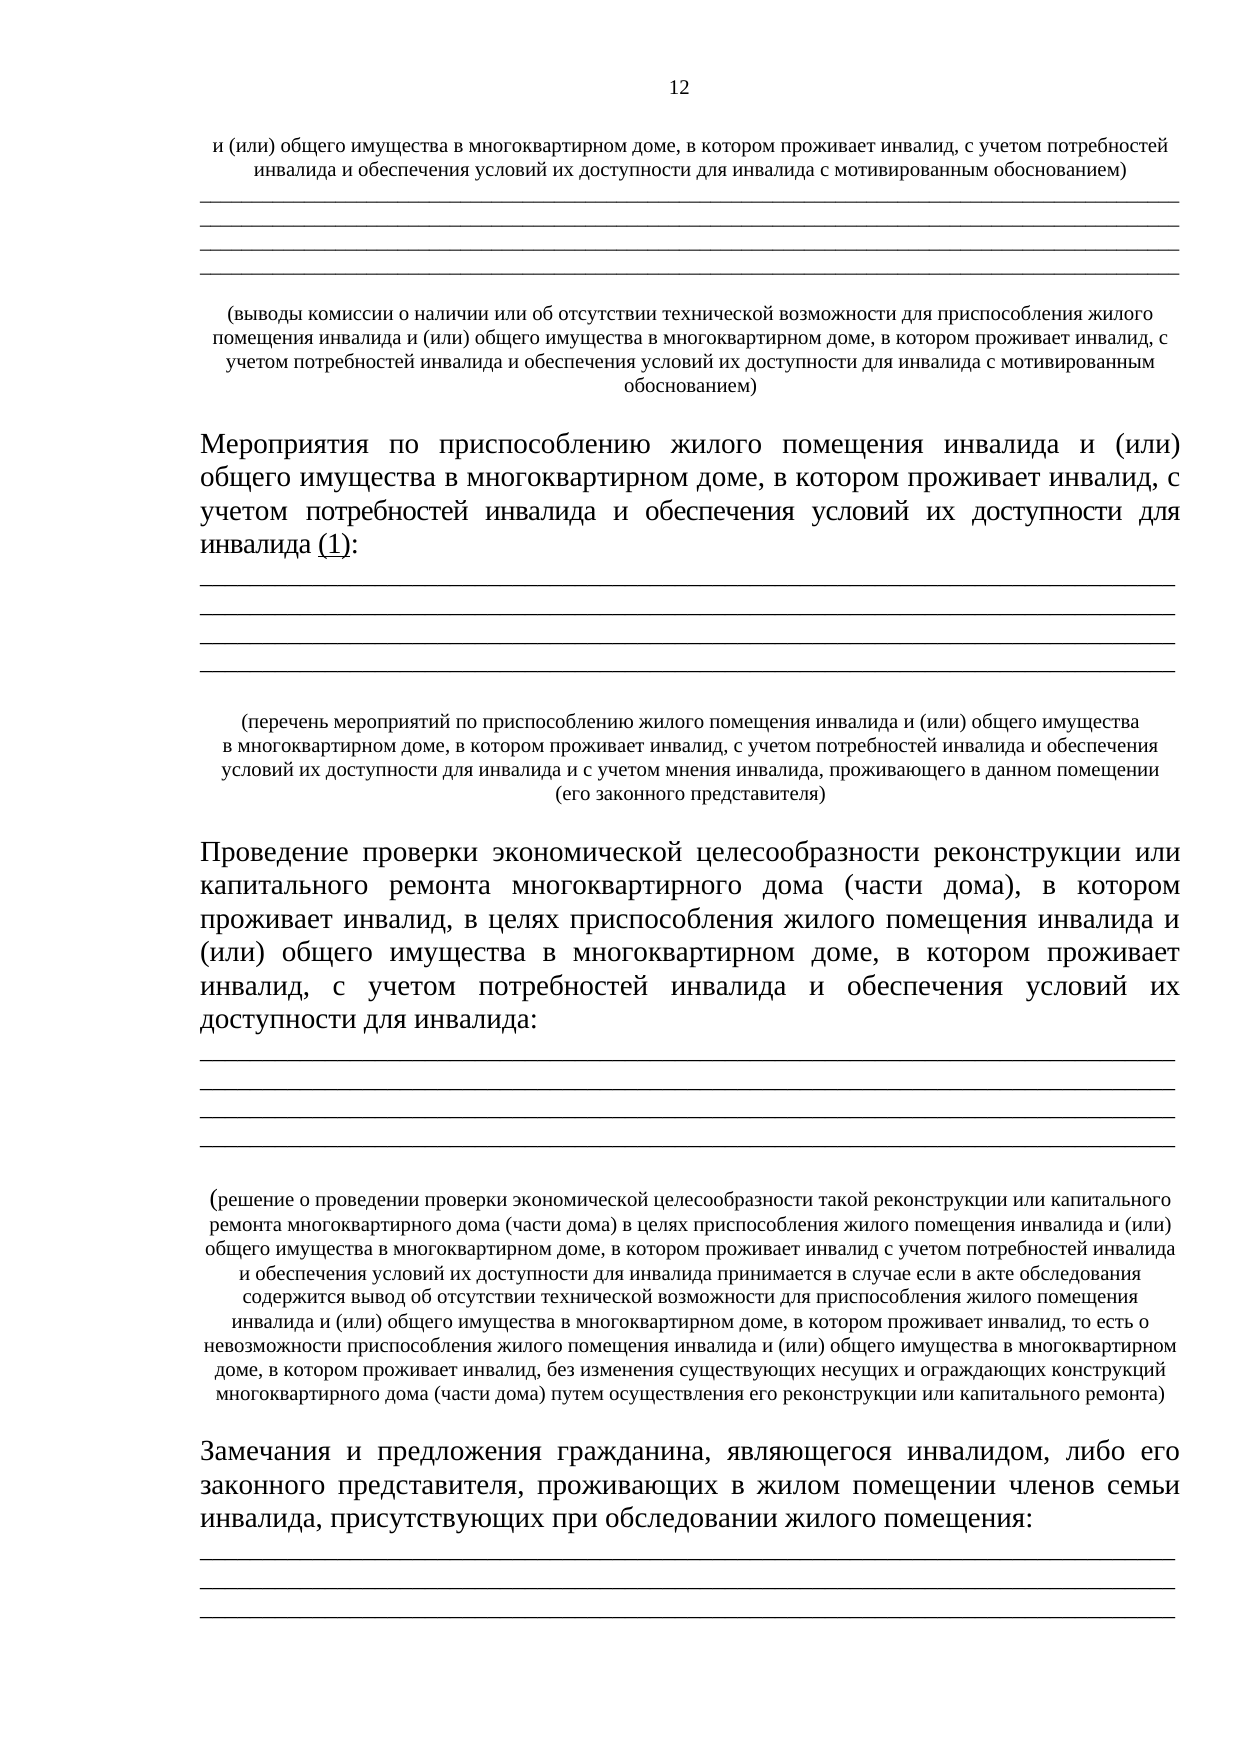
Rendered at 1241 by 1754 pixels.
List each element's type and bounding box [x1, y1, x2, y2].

table_cell [189, 133, 1192, 1620]
